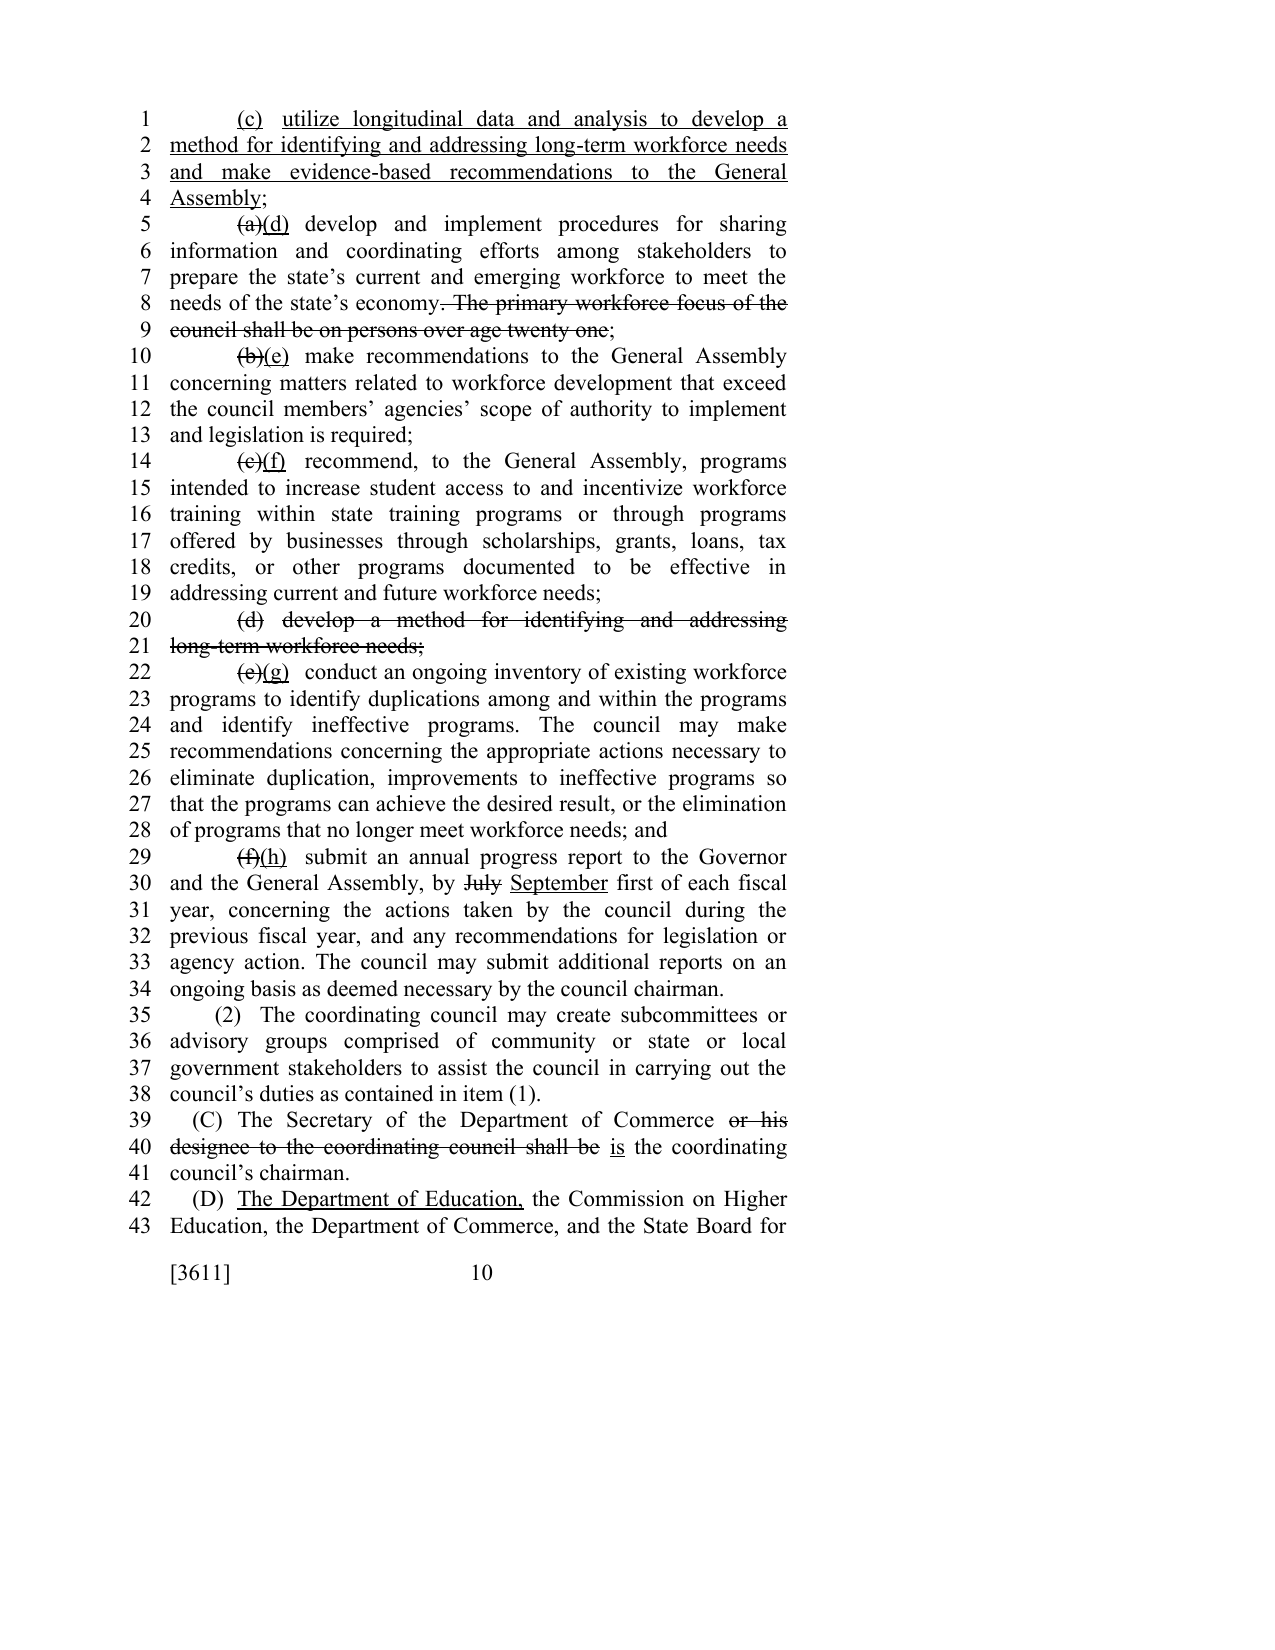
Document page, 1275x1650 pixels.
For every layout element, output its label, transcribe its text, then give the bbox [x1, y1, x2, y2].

text (c) utilize longitudinal data and analysis to develop a method for identifying and addressing long-term workforce needs and make evidence-based recommendations to the General Assembly; [169, 155, 787, 181]
text (c)(f) recommend, to the General Assembly, programs intended to increase student access to and incentivize workforce training within state training programs or through programs offered by businesses through scholarships, grants, loans, tax credits, or other programs documented to be effective in addressing current and future workforce needs; [169, 448, 787, 606]
text (c) utilize longitudinal data and analysis to develop a method for identifying and addressing long-term workforce needs and make evidence-based recommendations to the General Assembly; [169, 182, 787, 210]
text (f)(h) submit an annual progress report to the Governor and the General Assembly, by July September first of each fiscal year, concerning the actions taken by the council during the previous fiscal year, and any recommendations for legislation or agency action. The council may submit additional reports on an ongoing basis as deemed necessary by the council chairman. [169, 843, 787, 1001]
text (c) utilize longitudinal data and analysis to develop a method for identifying and addressing long-term workforce needs and make evidence-based recommendations to the General Assembly; [169, 105, 787, 154]
text (C) The Secretary of the Department of Commerce or his designee to the coordinating council shall be is the coordinating council’s chairman. [169, 1106, 787, 1186]
text (d) develop a method for identifying and addressing long-term workforce needs; [169, 606, 787, 658]
text (2) The coordinating council may create subcommittees or advisory groups comprised of community or state or local government stakeholders to assist the council in carrying out the council’s duties as contained in item (1). [169, 1001, 787, 1106]
text (b)(e) make recommendations to the General Assembly concerning matters related to workforce development that exceed the council members’ agencies’ scope of authority to implement and legislation is required; [169, 342, 787, 448]
text (e)(g) conduct an ongoing inventory of existing workforce programs to identify duplications among and within the programs and identify ineffective programs. The council may make recommendations concerning the appropriate actions necessary to eliminate duplication, improvements to ineffective programs so that the programs can achieve the desired result, or the elimination of programs that no longer meet workforce needs; and [169, 658, 787, 843]
text (a)(d) develop and implement procedures for sharing information and coordinating efforts among stakeholders to prepare the state’s current and emerging workforce to meet the needs of the state’s economy. The primary workforce focus of the council shall be on persons over age twenty one; [169, 210, 787, 342]
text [169, 1186, 787, 1238]
